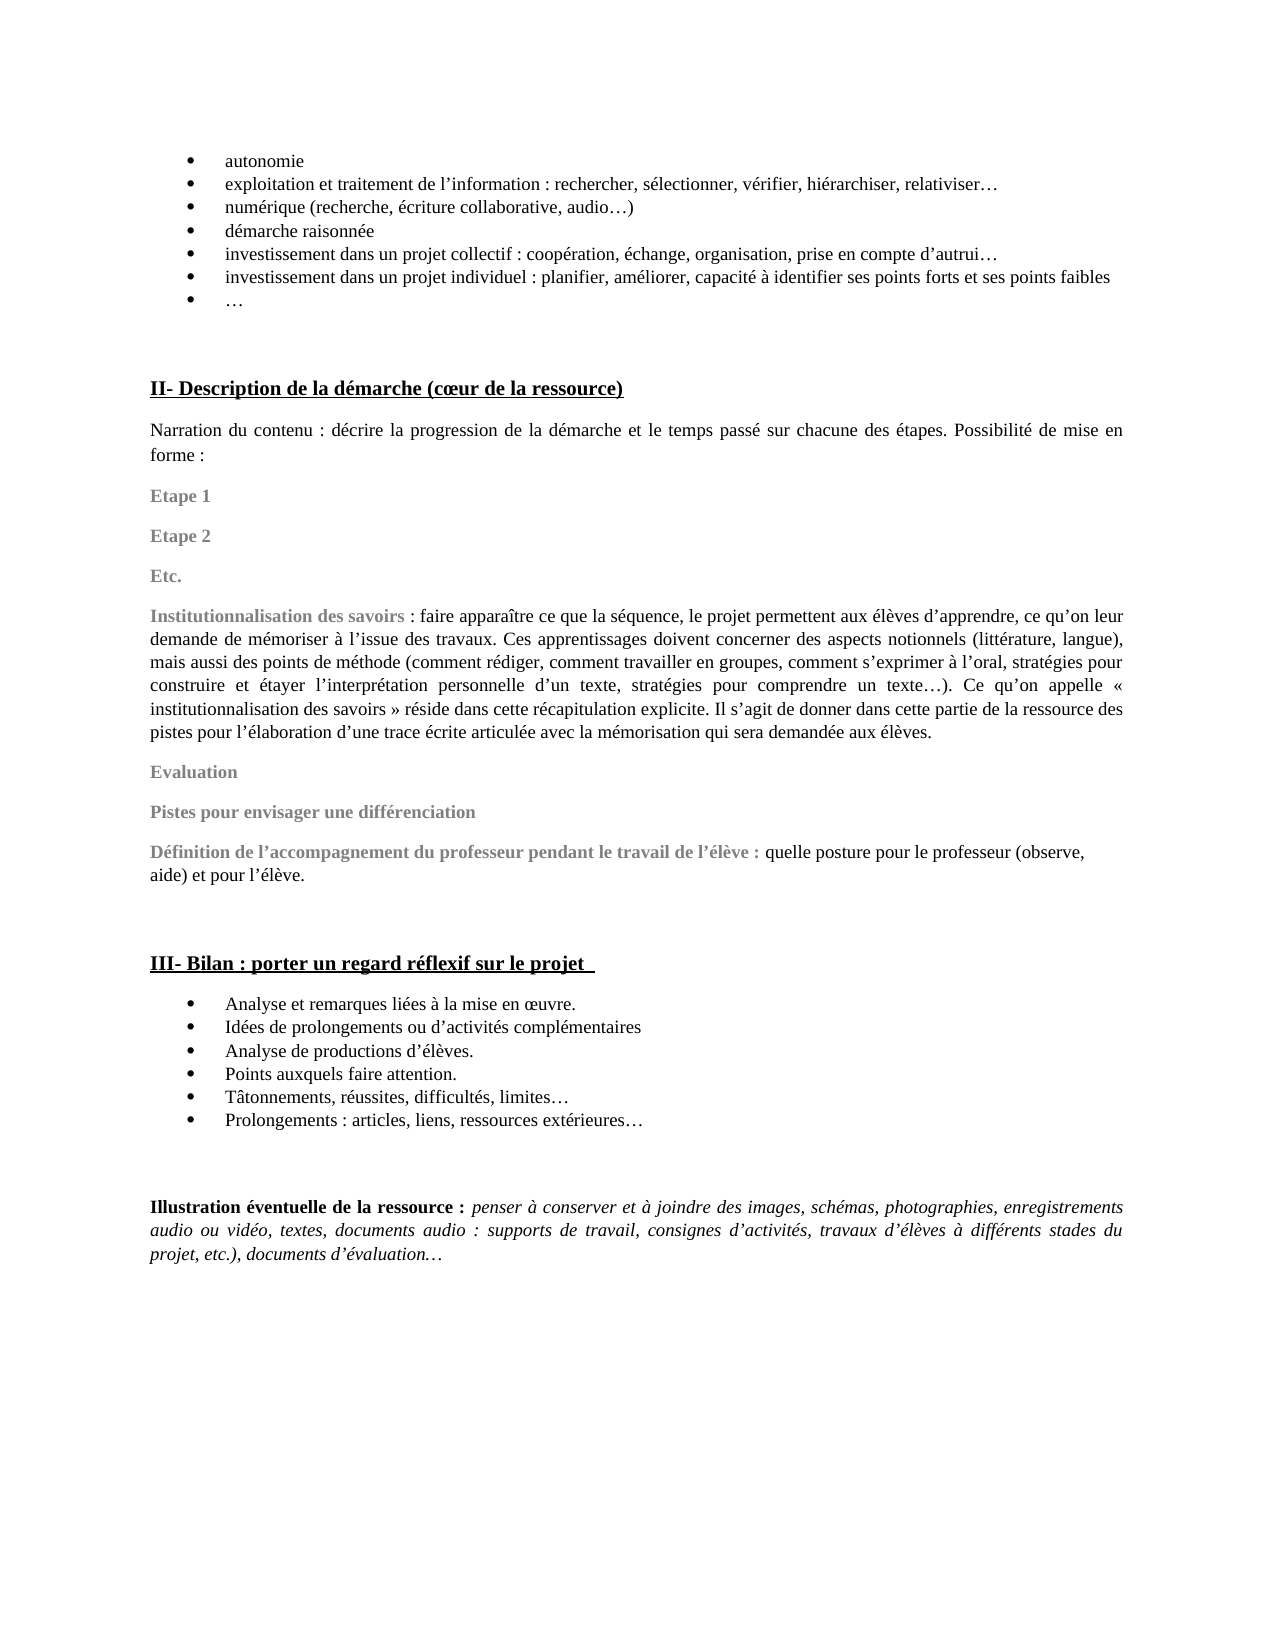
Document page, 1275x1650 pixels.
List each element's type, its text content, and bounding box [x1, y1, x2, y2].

text Etape 1 [150, 485, 1125, 507]
text Evaluation [150, 761, 1125, 782]
text II- Description de la démarche (cœur de la ressource) [150, 376, 1125, 400]
text Narration du contenu : décrire la progression de la démarche et le temps passé sur chacune des étapes. Possibilité de mise en forme : [150, 419, 1125, 465]
list numérique (recherche, écriture collaborative, audio…) [187, 196, 1125, 218]
text III- Bilan : porter un regard réflexif sur le projet [150, 951, 1125, 974]
text Illustration éventuelle de la ressource : penser à conserver et à joindre des images, schémas, photographies, enregistrements audio ou vidéo, textes, documents audio : supports de travail, consignes d’activités, travaux d’élèves à différents stades du projet, etc.), documents d’évaluation… [150, 1196, 1125, 1264]
text Etape 2 [150, 525, 1125, 546]
list Prolongements : articles, liens, ressources extérieures… [187, 1109, 1125, 1131]
list investissement dans un projet collectif : coopération, échange, organisation, prise en compte d’autrui… [187, 243, 1125, 264]
list … [187, 289, 1125, 311]
list investissement dans un projet individuel : planifier, améliorer, capacité à identifier ses points forts et ses points faibles [187, 266, 1125, 288]
text Définition de l’accompagnement du professeur pendant le travail de l’élève : quelle posture pour le professeur (observe, aide) et pour l’élève. [150, 841, 1125, 885]
list Idées de prolongements ou d’activités complémentaires [187, 1016, 1125, 1038]
text Pistes pour envisager une différenciation [150, 801, 1125, 822]
list Tâtonnements, réussites, difficultés, limites… [187, 1086, 1125, 1108]
text Institutionnalisation des savoirs : faire apparaître ce que la séquence, le projet permettent aux élèves d’apprendre, ce qu’on leur demande de mémoriser à l’issue des travaux. Ces apprentissages doivent concerner des aspects notionnels (littérature, langue), mais aussi des points de méthode (comment rédiger, comment travailler en groupes, comment s’exprimer à l’oral, stratégies pour construire et étayer l’interprétation personnelle d’un texte, stratégies pour comprendre un texte…). Ce qu’on appelle « institutionnalisation des savoirs » réside dans cette récapitulation explicite. Il s’agit de donner dans cette partie de la ressource des pistes pour l’élaboration d’une trace écrite articulée avec la mémorisation qui sera demandée aux élèves. [150, 605, 1125, 742]
list Points auxquels faire attention. [187, 1063, 1125, 1084]
list autonomie [187, 150, 1125, 172]
list démarche raisonnée [187, 220, 1125, 241]
text Etc. [150, 565, 1125, 586]
list exploitation et traitement de l’information : rechercher, sélectionner, vérifier, hiérarchiser, relativiser… [187, 173, 1125, 195]
list Analyse et remarques liées à la mise en œuvre. [187, 993, 1125, 1015]
list Analyse de productions d’élèves. [187, 1039, 1125, 1061]
